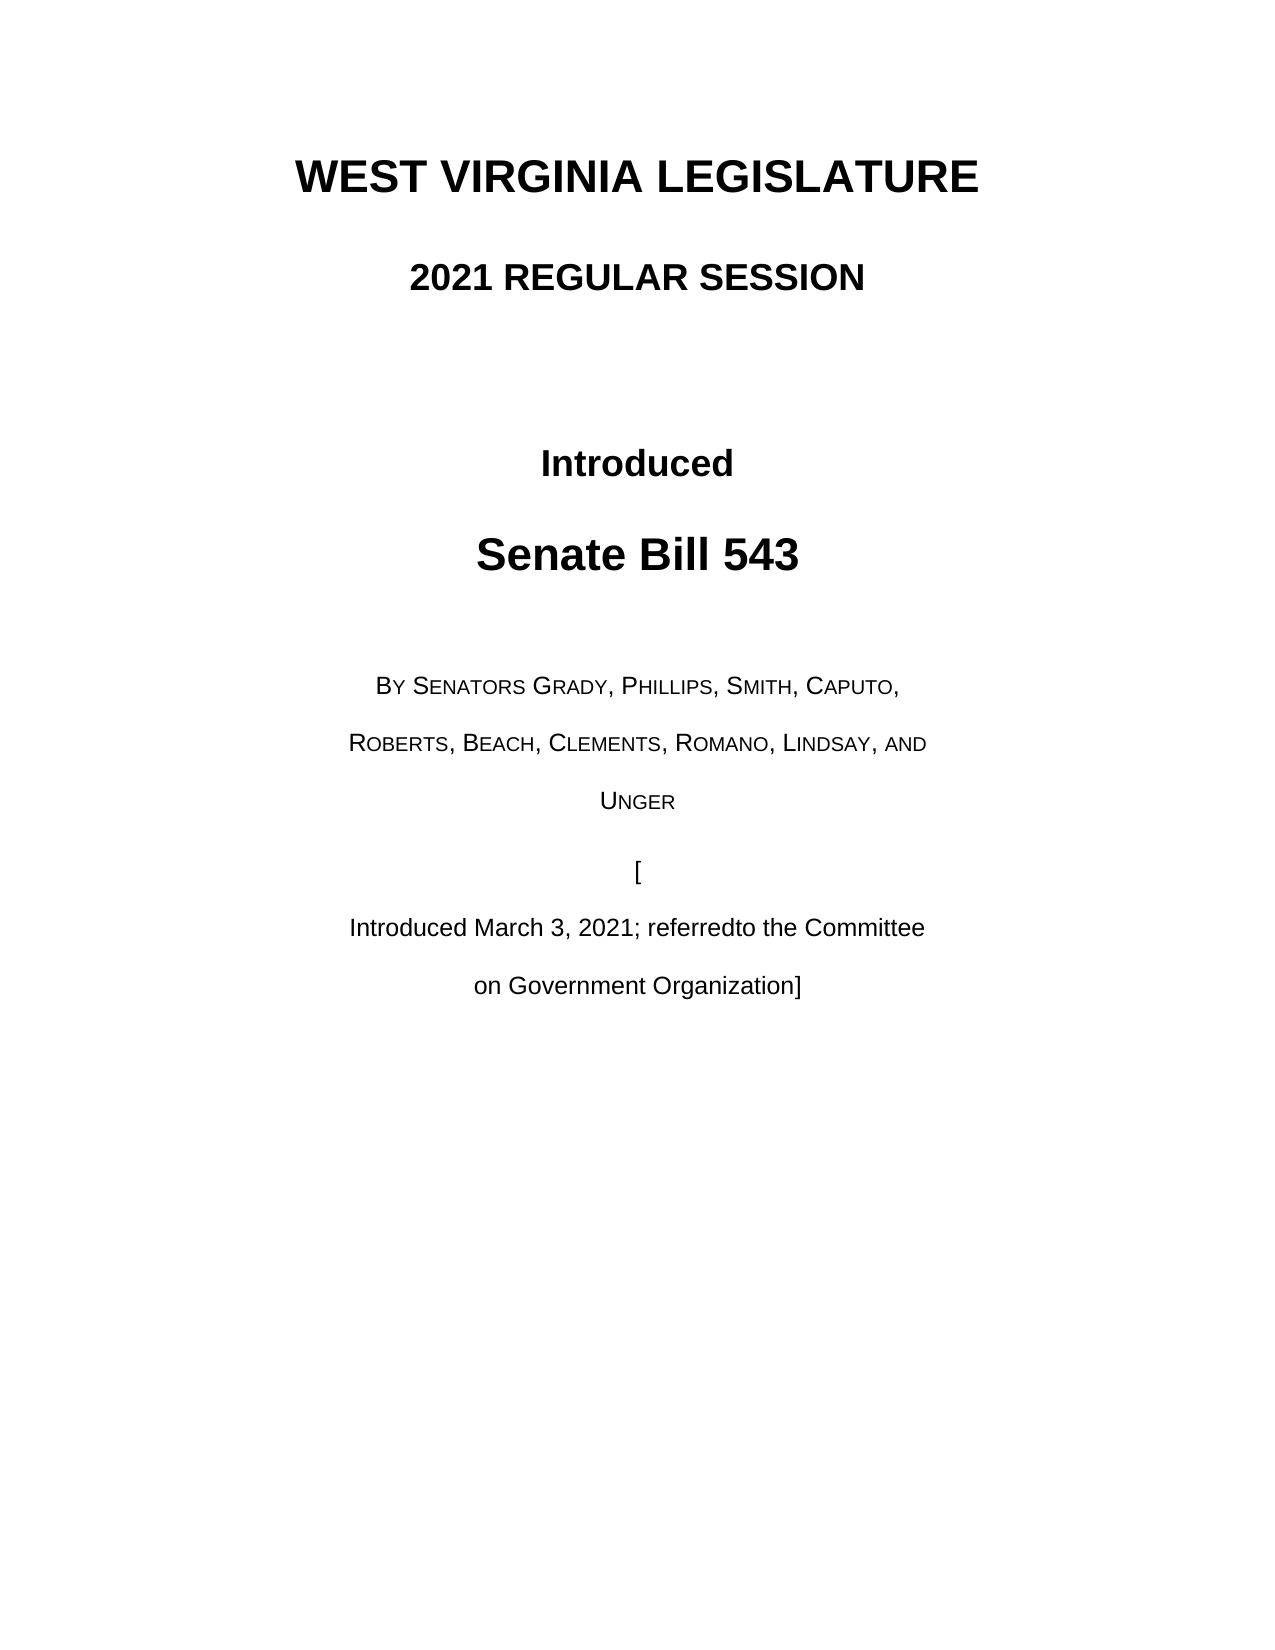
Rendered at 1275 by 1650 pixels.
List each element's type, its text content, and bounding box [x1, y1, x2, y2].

title WEST virginia Legislature [150, 150, 1125, 203]
title 2021 regular session [150, 255, 1125, 298]
text [] [337, 856, 937, 999]
text By [337, 671, 937, 814]
text Bill [150, 528, 1125, 581]
